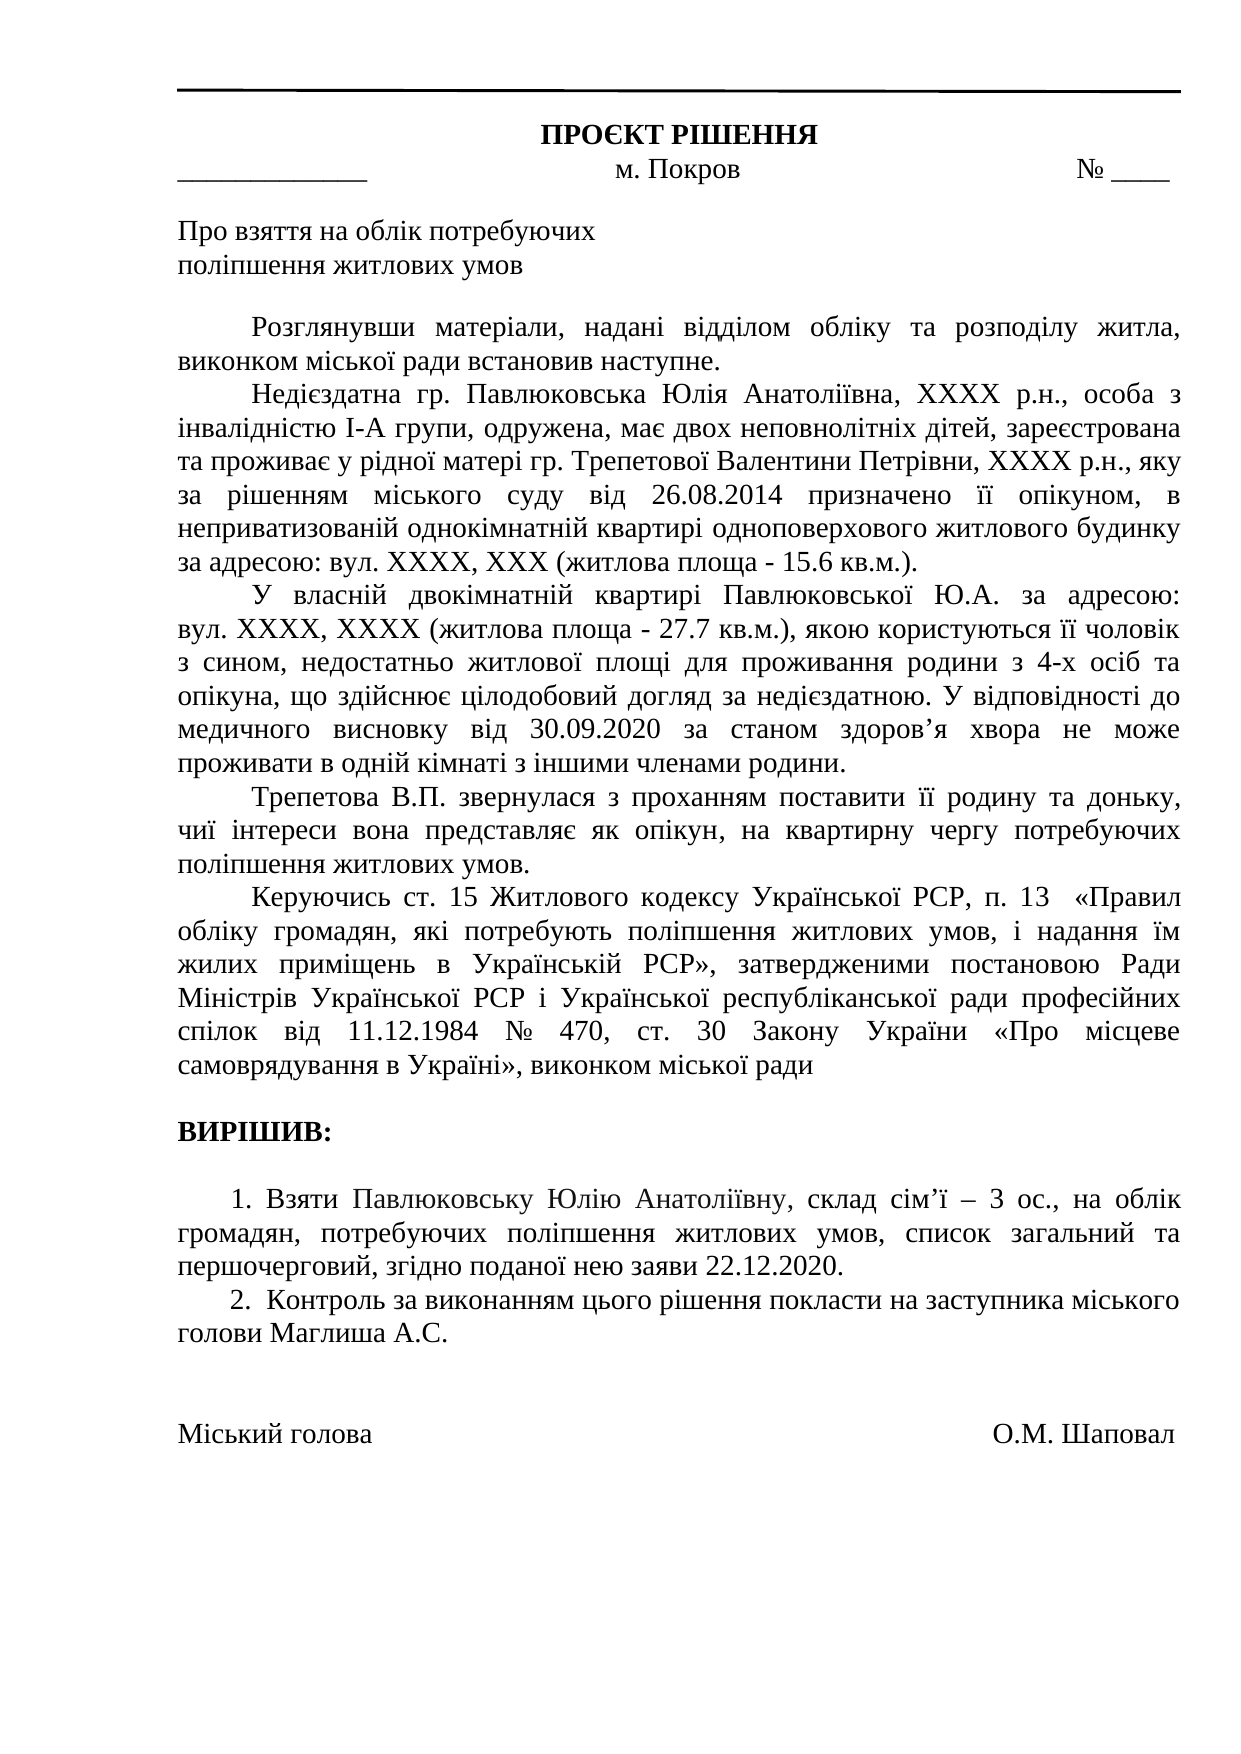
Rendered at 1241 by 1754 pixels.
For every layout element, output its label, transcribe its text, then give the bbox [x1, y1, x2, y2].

text Керуючись ст. 15 Житлового кодексу Української РСР, п. 13 «Правил обліку громадян, які потребують поліпшення житлових умов, і надання їм жилих приміщень в Українській РСР», затвердженими постановою Ради Міністрів Української РСР і Української республіканської ради професійних спілок від 11.12.1984 № 470, ст. 30 Закону України «Про місцеве самоврядування в Україні», виконком міської ради [177, 879, 1181, 1081]
text Розглянувши матеріали, надані відділом обліку та розподілу житла, виконком міської ради встановив наступне. [177, 309, 1181, 376]
text 2. Контроль за виконанням цього рішення покласти на заступника міського голови Маглиша А.С. [177, 1282, 1181, 1349]
text Про взяття на облік потребуючих [177, 213, 1181, 247]
text ПРОЄКТ РІШЕННЯ [177, 117, 1181, 151]
text Трепетова В.П. звернулася з проханням поставити її родину та доньку, чиї інтереси вона представляє як опікун, на квартирну чергу потребуючих поліпшення житлових умов. [177, 779, 1181, 879]
text 1. Взяти Павлюковську Юлію Анатоліївну, склад сім’ї – 3 ос., на облік громадян, потребуючих поліпшення житлових умов, список загальний та першочерговий, згідно поданої нею заяви 22.12.2020. [177, 1181, 1181, 1282]
text Міський голова О.М. Шаповал [177, 1416, 1181, 1449]
text _____________ м. Покров № ____ [177, 151, 1181, 184]
text поліпшення житлових умов [177, 247, 1181, 280]
text У власній двокімнатній квартирі Павлюковської Ю.А. за адресою: вул. ХХХХ, ХХХХ (житлова площа - 27.7 кв.м.), якою користуються її чоловік з сином, недостатньо житлової площі для проживання родини з 4-х осіб та опікуна, що здійснює цілодобовий догляд за недієздатною. У відповідності до медичного висновку від 30.09.2020 за станом здоров’я хвора не може проживати в одній кімнаті з іншими членами родини. [177, 577, 1181, 779]
text ВИРІШИВ: [177, 1114, 1181, 1148]
text Недієздатна гр. Павлюковська Юлія Анатоліївна, ХХХХ р.н., особа з інвалідністю І-А групи, одружена, має двох неповнолітніх дітей, зареєстрована та проживає у рідної матері гр. Трепетової Валентини Петрівни, ХХХХ р.н., яку за рішенням міського суду від 26.08.2014 призначено її опікуном, в неприватизованій однокімнатній квартирі одноповерхового житлового будинку за адресою: вул. ХХХХ, ХХХ (житлова площа - 15.6 кв.м.). [177, 376, 1181, 577]
